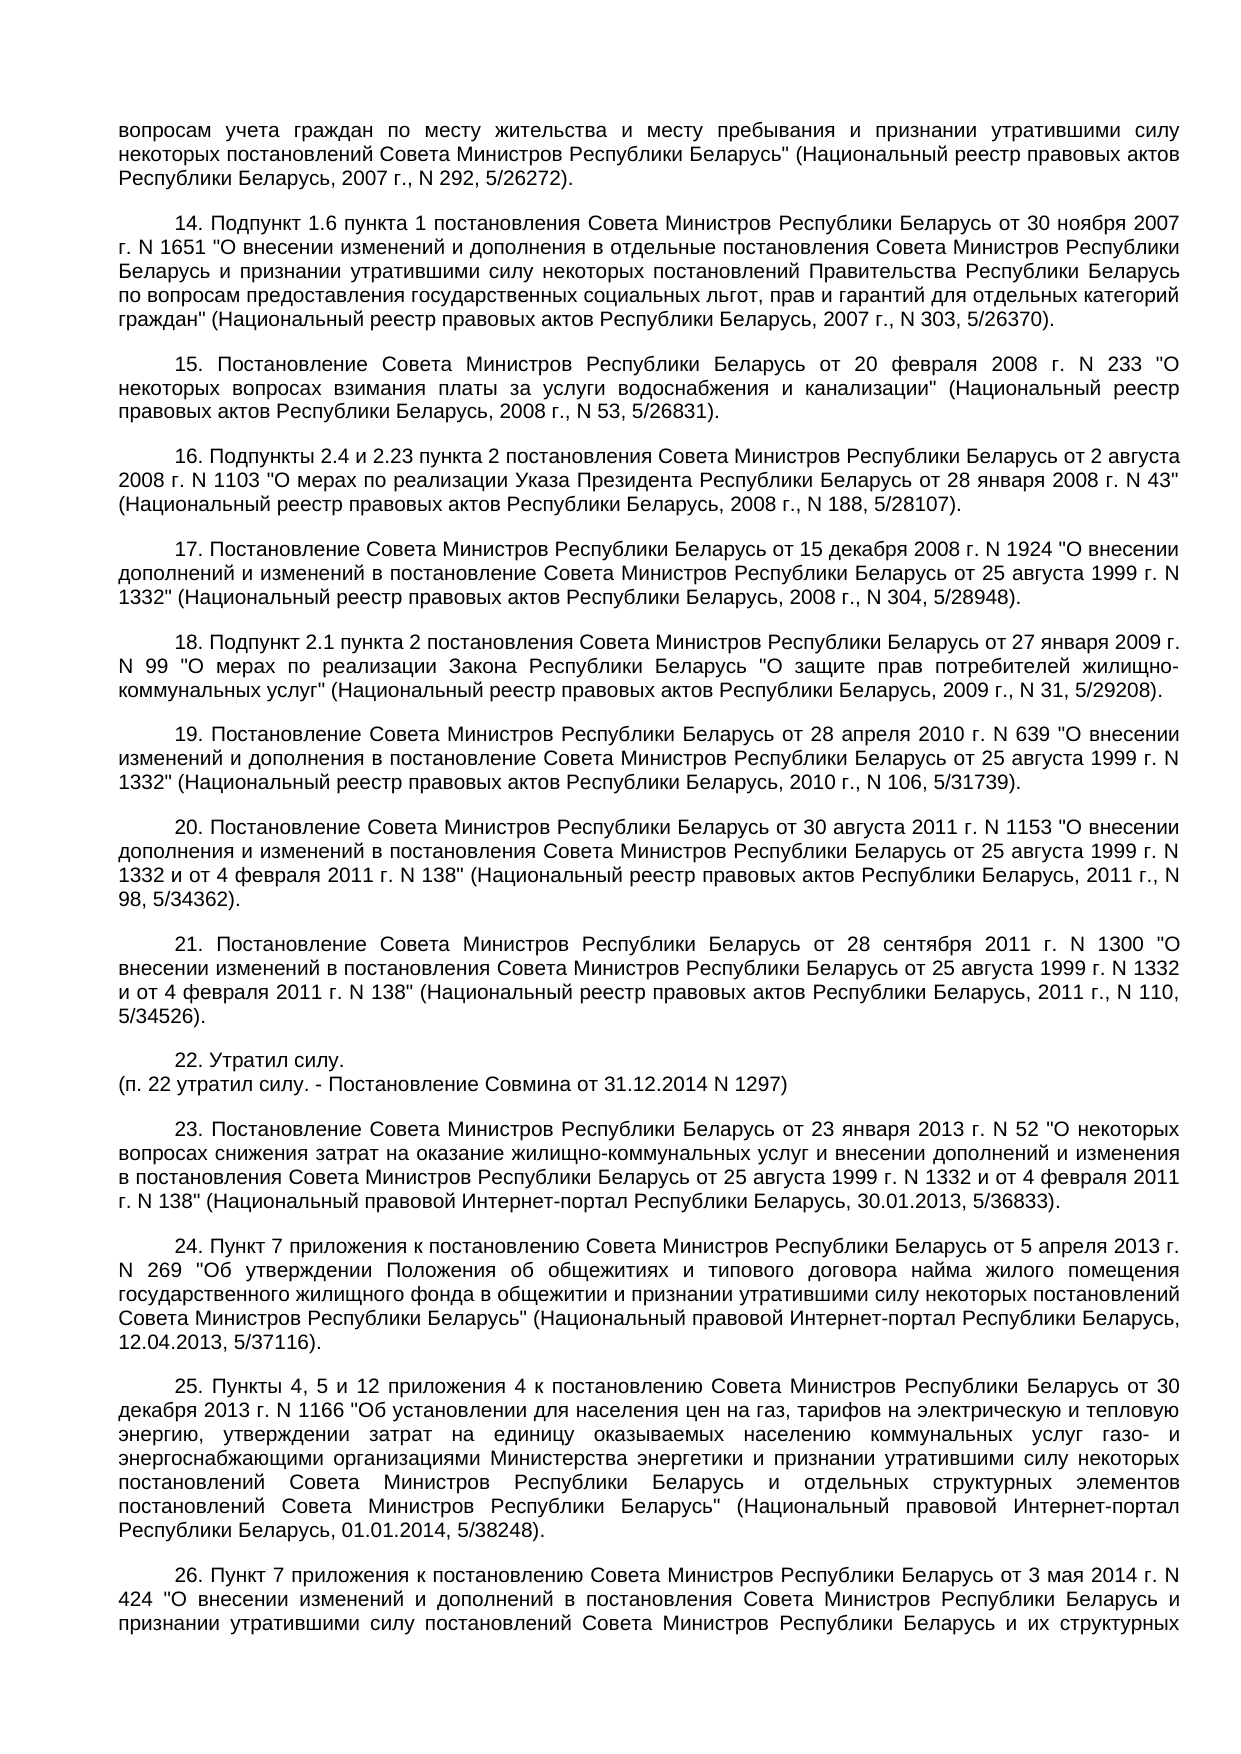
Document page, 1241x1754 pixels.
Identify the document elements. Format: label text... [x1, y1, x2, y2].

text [118, 118, 1181, 190]
text 21. Постановление Совета Министров Республики Беларусь от 28 сентября 2011 г. N 1300 "О внесении изменений в постановления Совета Министров Республики Беларусь от 25 августа 1999 г. N 1332 и от 4 февраля 2011 г. N 138" (Национальный реестр правовых актов Республики Беларусь, 2011 г., N 110, 5/34526). [118, 932, 1181, 1027]
text 25. Пункты 4, 5 и 12 приложения 4 к постановлению Совета Министров Республики Беларусь от 30 декабря 2013 г. N 1166 "Об установлении для населения цен на газ, тарифов на электрическую и тепловую энергию, утверждении затрат на единицу оказываемых населению коммунальных услуг газо- и энергоснабжающими организациями Министерства энергетики и признании утратившими силу некоторых постановлений Совета Министров Республики Беларусь и отдельных структурных элементов постановлений Совета Министров Республики Беларусь" (Национальный правовой Интернет-портал Республики Беларусь, 01.01.2014, 5/38248). [118, 1374, 1181, 1542]
text 16. Подпункты 2.4 и 2.23 пункта 2 постановления Совета Министров Республики Беларусь от 2 августа 2008 г. N 1103 "О мерах по реализации Указа Президента Республики Беларусь от 28 января 2008 г. N 43" (Национальный реестр правовых актов Республики Беларусь, 2008 г., N 188, 5/28107). [118, 444, 1181, 516]
text 14. Подпункт 1.6 пункта 1 постановления Совета Министров Республики Беларусь от 30 ноября 2007 г. N 1651 "О внесении изменений и дополнения в отдельные постановления Совета Министров Республики Беларусь и признании утратившими силу некоторых постановлений Правительства Республики Беларусь по вопросам предоставления государственных социальных льгот, прав и гарантий для отдельных категорий граждан" (Национальный реестр правовых актов Республики Беларусь, 2007 г., N 303, 5/26370). [118, 211, 1181, 331]
text 24. Пункт 7 приложения к постановлению Совета Министров Республики Беларусь от 5 апреля 2013 г. N 269 "Об утверждении Положения об общежитиях и типового договора найма жилого помещения государственного жилищного фонда в общежитии и признании утратившими силу некоторых постановлений Совета Министров Республики Беларусь" (Национальный правовой Интернет-портал Республики Беларусь, 12.04.2013, 5/37116). [118, 1234, 1181, 1353]
text 22. Утратил силу. [118, 1048, 1181, 1072]
text 15. Постановление Совета Министров Республики Беларусь от 20 февраля 2008 г. N 233 "О некоторых вопросах взимания платы за услуги водоснабжения и канализации" (Национальный реестр правовых актов Республики Беларусь, 2008 г., N 53, 5/26831). [118, 351, 1181, 423]
text 17. Постановление Совета Министров Республики Беларусь от 15 декабря 2008 г. N 1924 "О внесении дополнений и изменений в постановление Совета Министров Республики Беларусь от 25 августа 1999 г. N 1332" (Национальный реестр правовых актов Республики Беларусь, 2008 г., N 304, 5/28948). [118, 537, 1181, 609]
text (п. 22 утратил силу. - Постановление Совмина от 31.12.2014 N 1297) [118, 1072, 1181, 1096]
text 19. Постановление Совета Министров Республики Беларусь от 28 апреля 2010 г. N 639 "О внесении изменений и дополнения в постановление Совета Министров Республики Беларусь от 25 августа 1999 г. N 1332" (Национальный реестр правовых актов Республики Беларусь, 2010 г., N 106, 5/31739). [118, 722, 1181, 794]
text 18. Подпункт 2.1 пункта 2 постановления Совета Министров Республики Беларусь от 27 января 2009 г. N 99 "О мерах по реализации Закона Республики Беларусь "О защите прав потребителей жилищно-коммунальных услуг" (Национальный реестр правовых актов Республики Беларусь, 2009 г., N 31, 5/29208). [118, 629, 1181, 701]
text 23. Постановление Совета Министров Республики Беларусь от 23 января 2013 г. N 52 "О некоторых вопросах снижения затрат на оказание жилищно-коммунальных услуг и внесении дополнений и изменения в постановления Совета Министров Республики Беларусь от 25 августа 1999 г. N 1332 и от 4 февраля 2011 г. N 138" (Национальный правовой Интернет-портал Республики Беларусь, 30.01.2013, 5/36833). [118, 1117, 1181, 1213]
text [118, 1563, 1181, 1635]
text 20. Постановление Совета Министров Республики Беларусь от 30 августа 2011 г. N 1153 "О внесении дополнения и изменений в постановления Совета Министров Республики Беларусь от 25 августа 1999 г. N 1332 и от 4 февраля 2011 г. N 138" (Национальный реестр правовых актов Республики Беларусь, 2011 г., N 98, 5/34362). [118, 815, 1181, 911]
